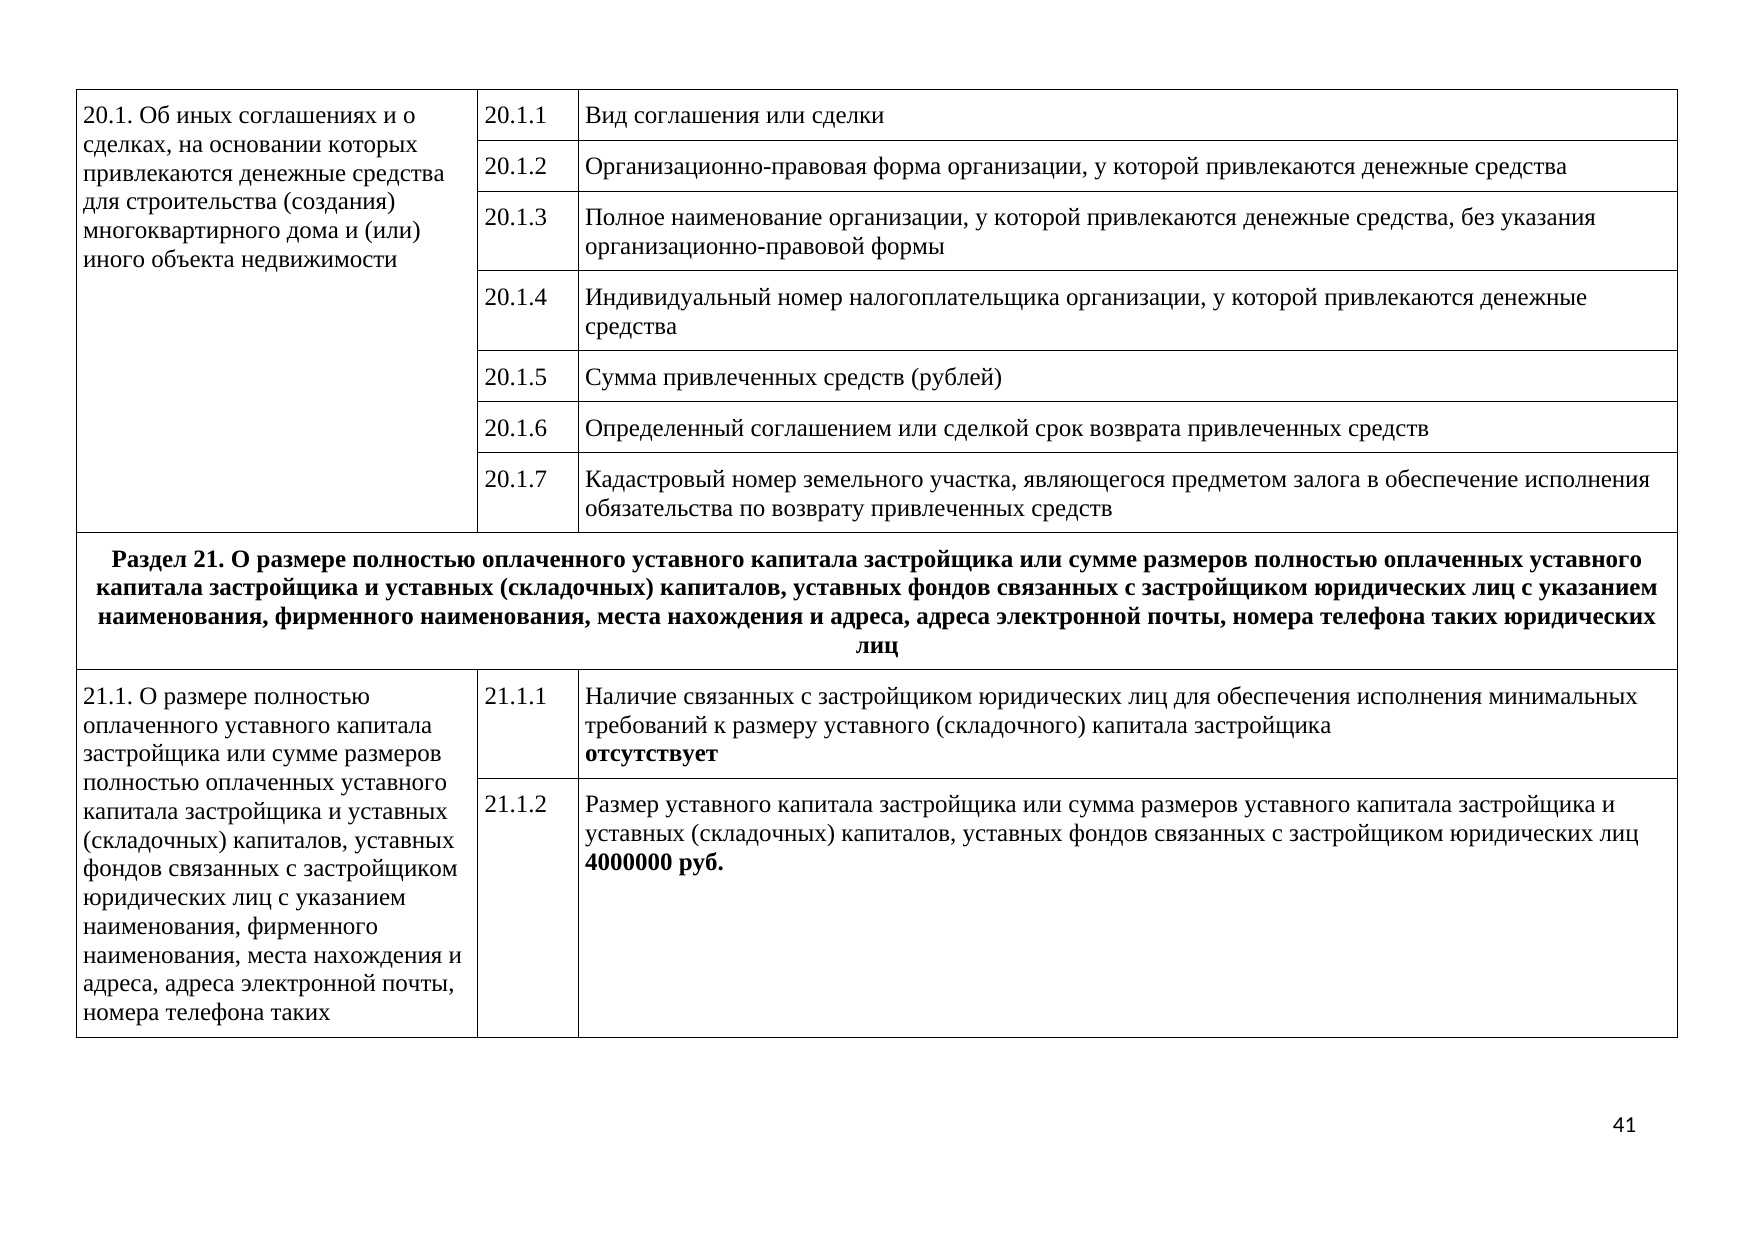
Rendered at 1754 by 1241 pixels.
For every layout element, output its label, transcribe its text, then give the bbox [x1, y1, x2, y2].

table_cell 20.1. Об иных соглашениях и о сделках, на основании которых привлекаются денежные средства для строительства (создания) многоквартирного дома и (или) иного объекта недвижимости [77, 90, 477, 532]
table_cell 20.1.4 [478, 271, 578, 350]
table_cell 20.1.7 [478, 453, 578, 532]
table_cell 21.1.1 [478, 670, 578, 778]
table_cell 20.1.2 [478, 141, 578, 191]
table_cell Определенный соглашением или сделкой срок возврата привлеченных средств [579, 402, 1677, 452]
table_cell 20.1.5 [478, 351, 578, 401]
table_cell 21.1. О размере полностью оплаченного уставного капитала застройщика или сумме размеров полностью оплаченных уставного капитала застройщика и уставных (складочных) капиталов, уставных фондов связанных с застройщиком юридических лиц с указанием наименования, фирменного наименования, места нахождения и адреса, адреса электронной почты, номера телефона таких юридических лиц [77, 670, 477, 1037]
table_cell Сумма привлеченных средств (рублей) [579, 351, 1677, 401]
table_cell Наличие связанных с застройщиком юридических лиц для обеспечения исполнения минимальных требований к размеру уставного (складочного) капитала застройщика отсутствует [579, 670, 1677, 778]
table_cell Организационно-правовая форма организации, у которой привлекаются денежные средства [579, 141, 1677, 191]
table_cell 20.1.6 [478, 402, 578, 452]
table_cell Кадастровый номер земельного участка, являющегося предметом залога в обеспечение исполнения обязательства по возврату привлеченных средств [579, 453, 1677, 532]
table_cell 21.1.2 [478, 779, 578, 1037]
table_cell Раздел 21. О размере полностью оплаченного уставного капитала застройщика или сумме размеров полностью оплаченных уставного капитала застройщика и уставных (складочных) капиталов, уставных фондов связанных с застройщиком юридических лиц с указанием наименования, фирменного наименования, места нахождения и адреса, адреса электронной почты, номера телефона таких юридических лиц [77, 533, 1677, 669]
table_cell Вид соглашения или сделки [579, 90, 1677, 139]
table_cell Индивидуальный номер налогоплательщика организации, у которой привлекаются денежные средства [579, 271, 1677, 350]
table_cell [579, 779, 1677, 1037]
table_cell 20.1.3 [478, 192, 578, 270]
table_cell 20.1.1 [478, 90, 578, 139]
table_cell Полное наименование организации, у которой привлекаются денежные средства, без указания организационно-правовой формы [579, 192, 1677, 270]
